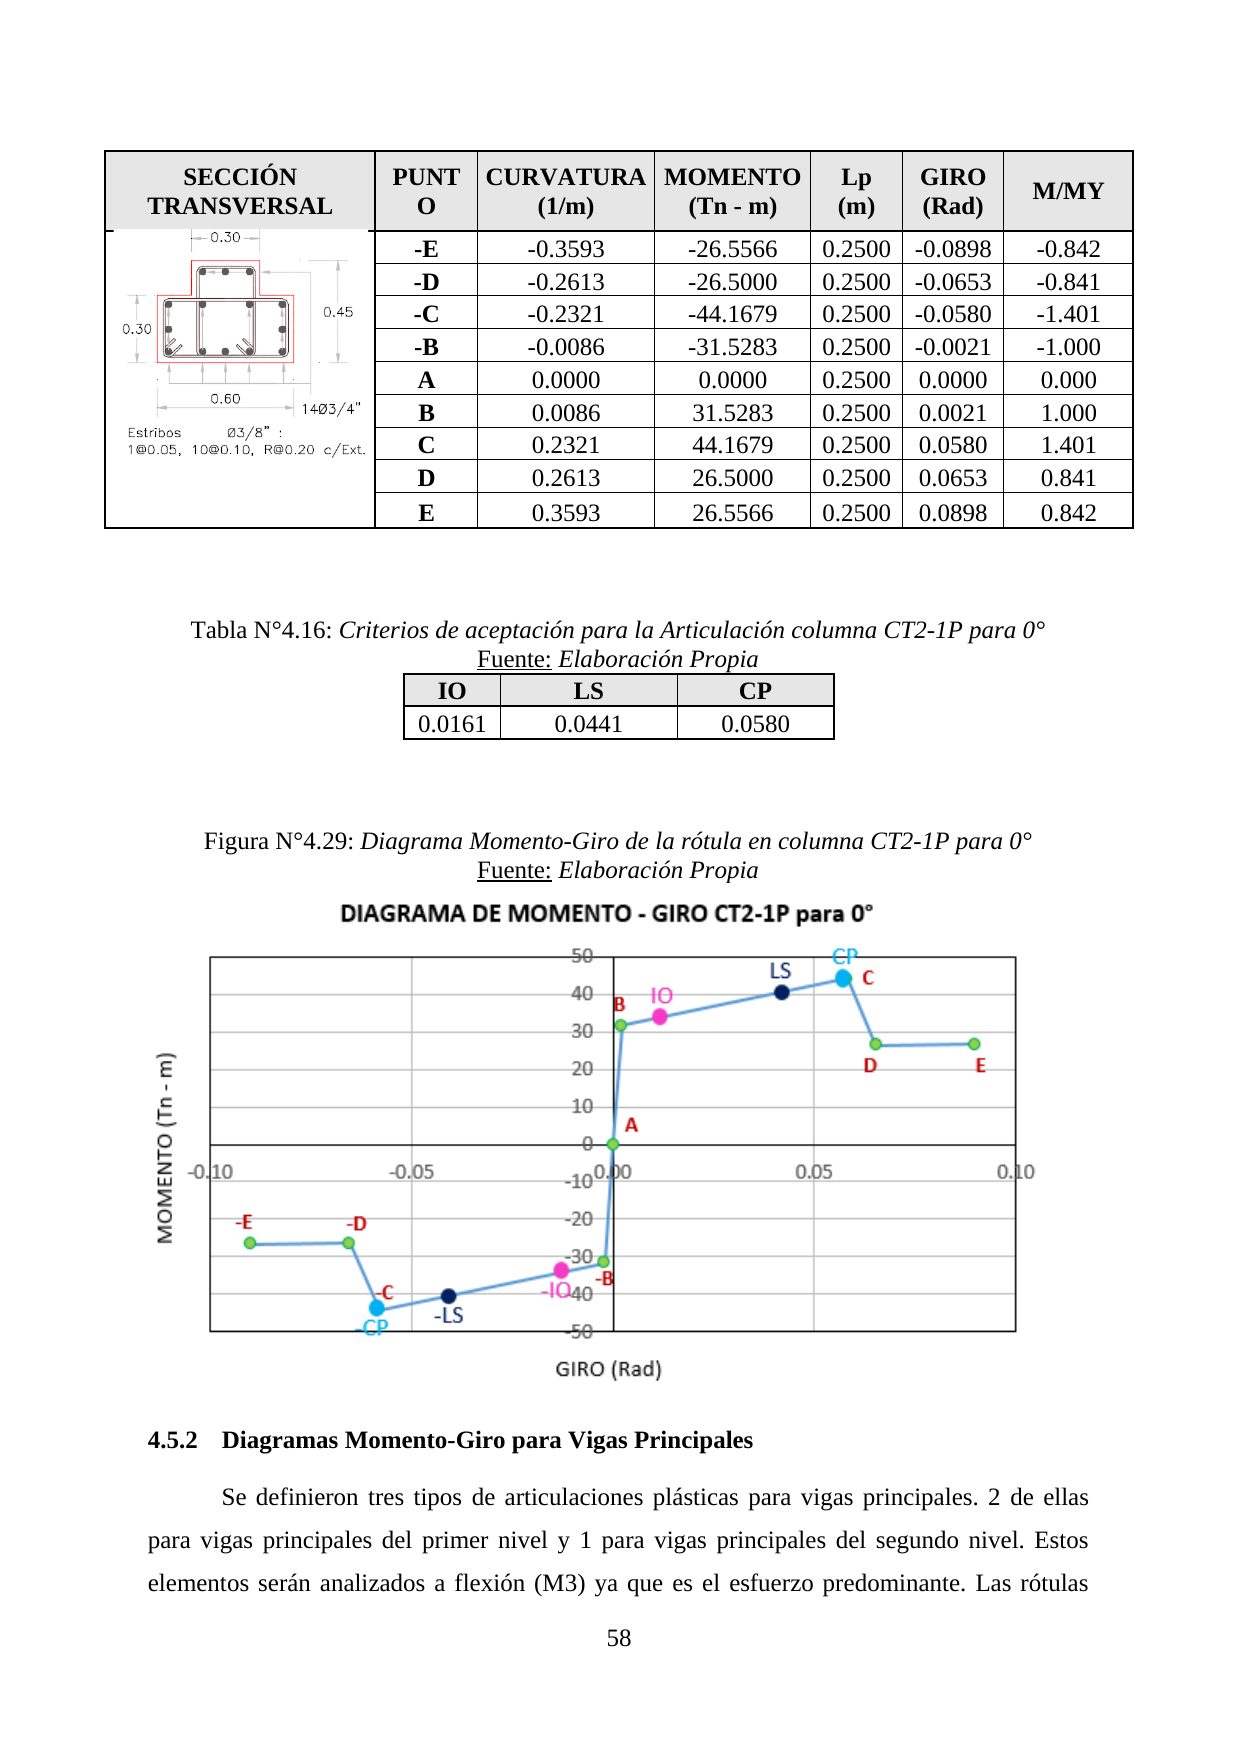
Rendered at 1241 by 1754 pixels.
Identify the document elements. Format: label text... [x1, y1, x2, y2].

table_header M/MY [1004, 152, 1132, 230]
table_cell -C [376, 296, 477, 328]
table_cell 0.2500 [811, 329, 902, 361]
table_cell 0.000 [1004, 362, 1132, 394]
table_cell A [376, 362, 477, 394]
table_cell 31.5283 [655, 395, 810, 427]
table_cell 0.2500 [811, 428, 902, 459]
text Fuente: Elaboración Propia [148, 855, 1090, 884]
table_cell 0.0580 [903, 428, 1003, 459]
table_cell 0.2500 [811, 460, 902, 492]
table_cell 0.3593 [478, 493, 654, 527]
table_cell 0.2321 [478, 428, 654, 459]
table_cell E [376, 493, 477, 527]
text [148, 1482, 1090, 1597]
table_cell 26.5000 [655, 460, 810, 492]
table_cell 0.0000 [655, 362, 810, 394]
table_cell 0.0653 [903, 460, 1003, 492]
table_cell -0.2321 [478, 296, 654, 328]
table_cell 0.0021 [903, 395, 1003, 427]
table_cell 0.2500 [811, 232, 902, 262]
table_cell -0.0653 [903, 264, 1003, 295]
table_cell 0.2500 [811, 296, 902, 328]
table_cell 0.0161 [405, 707, 500, 738]
text Fuente: Elaboración Propia [148, 644, 1090, 672]
table_cell -B [376, 329, 477, 361]
table_cell 0.842 [1004, 493, 1132, 527]
table_cell 0.2613 [478, 460, 654, 492]
table_header GIRO (Rad) [903, 152, 1003, 230]
table_cell 44.1679 [655, 428, 810, 459]
table_cell 1.000 [1004, 395, 1132, 427]
table_cell -0.842 [1004, 232, 1132, 262]
table_cell 0.2500 [811, 264, 902, 295]
table_cell -0.2613 [478, 264, 654, 295]
text Tabla N°4.16: Criterios de aceptación para la Articulación columna CT2-1P para 0° [148, 615, 1090, 644]
table_header CURVATURA (1/m) [478, 152, 654, 230]
table_header Lp (m) [811, 152, 902, 230]
table_cell 0.0580 [678, 707, 833, 738]
table_cell -0.0021 [903, 329, 1003, 361]
table_cell 0.0441 [501, 707, 677, 738]
table_cell 0.2500 [811, 395, 902, 427]
table_cell -0.0580 [903, 296, 1003, 328]
table_cell -31.5283 [655, 329, 810, 361]
table_header MOMENTO (Tn - m) [655, 152, 810, 230]
table_cell -26.5000 [655, 264, 810, 295]
table_cell B [376, 395, 477, 427]
table_cell -44.1679 [655, 296, 810, 328]
table_header SECCIÓN TRANSVERSAL [106, 152, 374, 230]
table_cell 0.0000 [903, 362, 1003, 394]
table_cell 0.0898 [903, 493, 1003, 527]
table_cell 0.2500 [811, 493, 902, 527]
table_cell -0.0898 [903, 232, 1003, 262]
table_cell 1.401 [1004, 428, 1132, 459]
table_cell D [376, 460, 477, 492]
table_cell -26.5566 [655, 232, 810, 262]
table_cell -E [376, 232, 477, 262]
table_header LS [501, 675, 677, 705]
table_cell 0.841 [1004, 460, 1132, 492]
table_cell -0.0086 [478, 329, 654, 361]
table_cell [106, 232, 374, 527]
table_header CP [678, 675, 833, 705]
table_cell -0.841 [1004, 264, 1132, 295]
table_cell -0.3593 [478, 232, 654, 262]
table_cell 26.5566 [655, 493, 810, 527]
table_cell 0.0000 [478, 362, 654, 394]
table_cell -1.000 [1004, 329, 1132, 361]
table_cell 0.2500 [811, 362, 902, 394]
text Figura N°4.29: Diagrama Momento-Giro de la rótula en columna CT2-1P para 0° [148, 826, 1090, 855]
table_header IO [405, 675, 500, 705]
table_cell C [376, 428, 477, 459]
table_cell 0.0086 [478, 395, 654, 427]
table_cell -D [376, 264, 477, 295]
subtitle Diagramas Momento-Giro para Vigas Principales [148, 1425, 1090, 1453]
table_header PUNTO [376, 152, 477, 230]
table_cell -1.401 [1004, 296, 1132, 328]
